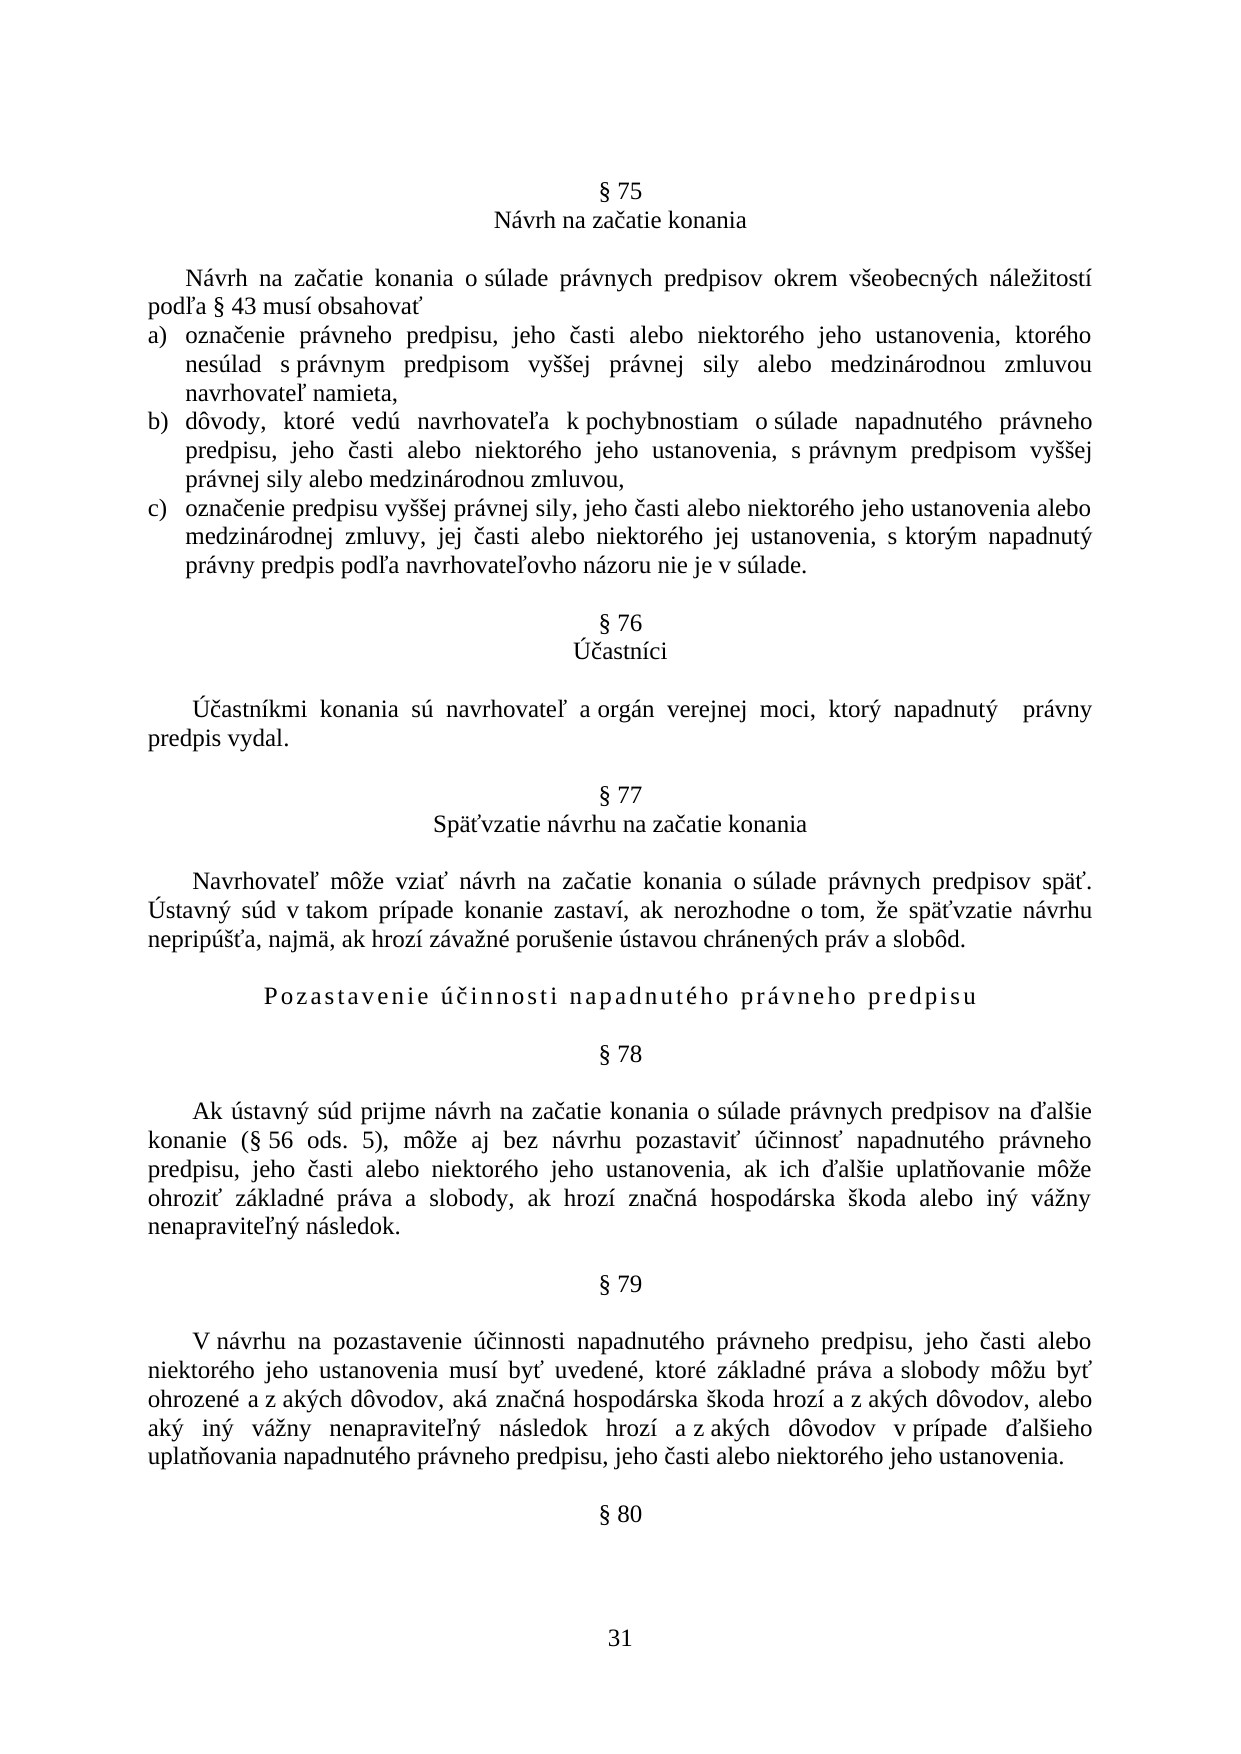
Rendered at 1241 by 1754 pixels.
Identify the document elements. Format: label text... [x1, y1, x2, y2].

text Ak ústavný súd prijme návrh na začatie konania o súlade právnych predpisov na ďalšie konanie (§ 56 ods. 5), môže aj bez návrhu pozastaviť účinnosť napadnutého právneho predpisu, jeho časti alebo niektorého jeho ustanovenia, ak ich ďalšie uplatňovanie môže ohroziť základné práva a slobody, ak hrozí značná hospodárska škoda alebo iný vážny nenapraviteľný následok. [148, 1096, 1092, 1240]
text § 79 [148, 1269, 1092, 1298]
text Návrh na začatie konania [148, 205, 1092, 234]
text § 77 [148, 780, 1092, 809]
text Navrhovateľ môže vziať návrh na začatie konania o súlade právnych predpisov späť. Ústavný súd v takom prípade konanie zastaví, ak nerozhodne o tom, že späťvzatie návrhu nepripúšťa, najmä, ak hrozí závažné porušenie ústavou chránených práv a slobôd. [148, 866, 1092, 953]
text § 76 [148, 608, 1092, 636]
text § 78 [148, 1039, 1092, 1068]
text Účastníkmi konania sú navrhovateľ a orgán verejnej moci, ktorý napadnutý právny predpis vydal. [148, 694, 1092, 751]
text Pozastavenie účinnosti napadnutého právneho predpisu [148, 981, 1092, 1010]
text V návrhu na pozastavenie účinnosti napadnutého právneho predpisu, jeho časti alebo niektorého jeho ustanovenia musí byť uvedené, ktoré základné práva a slobody môžu byť ohrozené a z akých dôvodov, aká značná hospodárska škoda hrozí a z akých dôvodov, alebo aký iný vážny nenapraviteľný následok hrozí a z akých dôvodov v prípade ďalšieho uplatňovania napadnutého právneho predpisu, jeho časti alebo niektorého jeho ustanovenia. [148, 1326, 1092, 1470]
text Účastníci [148, 636, 1092, 665]
list dôvody, ktoré vedú navrhovateľa k pochybnostiam o súlade napadnutého právneho predpisu, jeho časti alebo niektorého jeho ustanovenia, s právnym predpisom vyššej právnej sily alebo medzinárodnou zmluvou, [148, 406, 1092, 493]
text Návrh na začatie konania o súlade právnych predpisov okrem všeobecných náležitostí podľa § 43 musí obsahovať [148, 263, 1092, 320]
list označenie predpisu vyššej právnej sily, jeho časti alebo niektorého jeho ustanovenia alebo medzinárodnej zmluvy, jej časti alebo niektorého jej ustanovenia, s ktorým napadnutý právny predpis podľa navrhovateľovho názoru nie je v súlade. [148, 493, 1092, 579]
list označenie právneho predpisu, jeho časti alebo niektorého jeho ustanovenia, ktorého nesúlad s právnym predpisom vyššej právnej sily alebo medzinárodnou zmluvou navrhovateľ namieta, [148, 320, 1092, 406]
text § 80 [148, 1499, 1092, 1528]
text Späťvzatie návrhu na začatie konania [148, 809, 1092, 838]
text § 75 [148, 176, 1092, 205]
